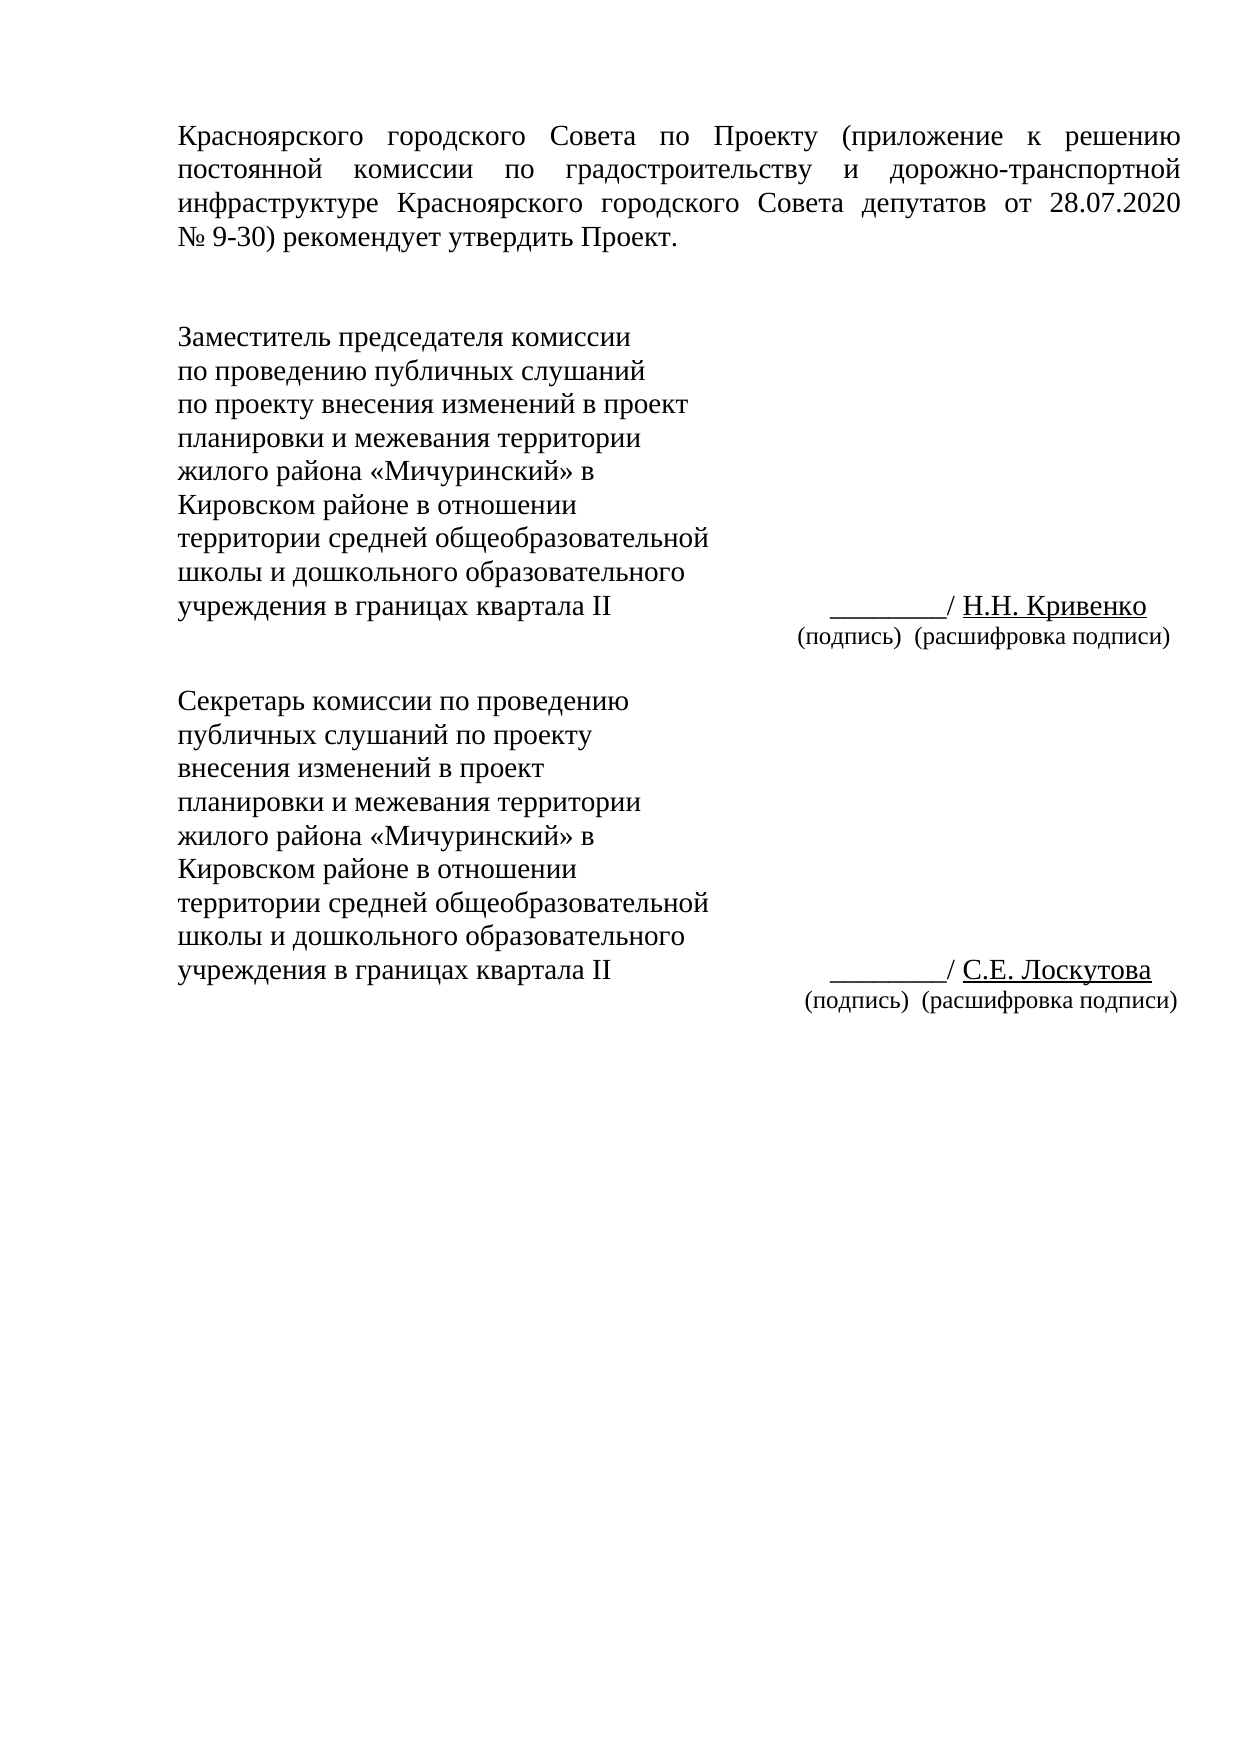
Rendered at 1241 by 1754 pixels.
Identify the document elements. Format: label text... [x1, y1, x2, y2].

text территории средней общеобразовательной [177, 885, 1181, 918]
text публичных слушаний по проекту [177, 717, 1181, 751]
text жилого района «Мичуринский» в [177, 818, 1181, 851]
text планировки и межевания территории [177, 420, 1181, 453]
text школы и дошкольного образовательного [177, 554, 1181, 588]
text учреждения в границах квартала II ________/ С.Е. Лоскутова [177, 952, 1181, 985]
text по проекту внесения изменений в проект [177, 386, 1181, 420]
text по проведению публичных слушаний [177, 353, 1181, 386]
text Секретарь комиссии по проведению [177, 683, 1181, 717]
text Заместитель председателя комиссии [177, 319, 1181, 353]
text учреждения в границах квартала II ________/ Н.Н. Кривенко [177, 588, 1181, 621]
text жилого района «Мичуринский» в [177, 453, 1181, 487]
text (подпись) (расшифровка подписи) [177, 985, 1181, 1014]
text территории средней общеобразовательной [177, 521, 1181, 554]
text внесения изменений в проект [177, 751, 1181, 784]
text школы и дошкольного образовательного [177, 918, 1181, 952]
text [177, 118, 1181, 252]
text Кировском районе в отношении [177, 851, 1181, 885]
text Кировском районе в отношении [177, 487, 1181, 521]
text планировки и межевания территории [177, 784, 1181, 818]
text (подпись) (расшифровка подписи) [177, 621, 1181, 650]
